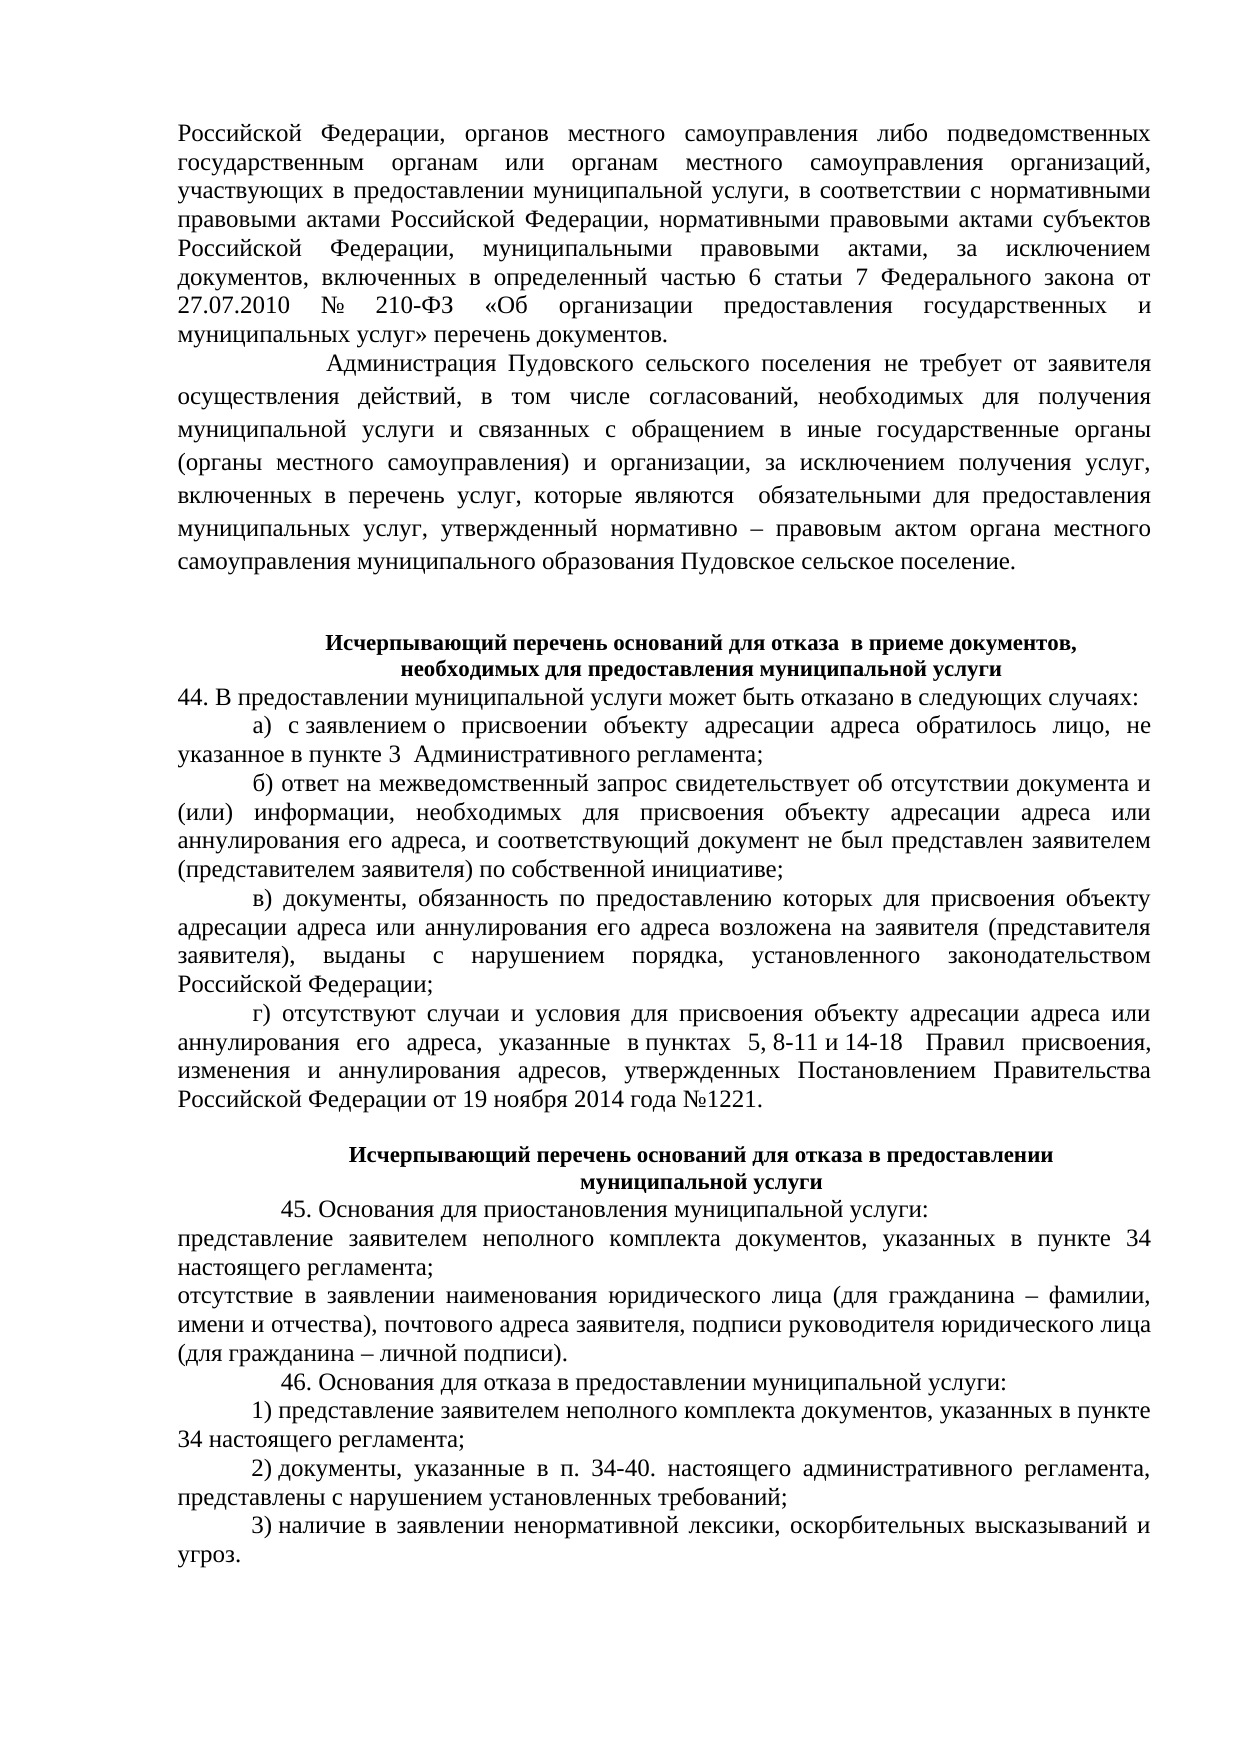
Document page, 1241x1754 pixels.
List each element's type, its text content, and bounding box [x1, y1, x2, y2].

text необходимых для предоставления муниципальной услуги [177, 655, 1152, 682]
text б) ответ на межведомственный запрос свидетельствует об отсутствии документа и (или) информации, необходимых для присвоения объекту адресации адреса или аннулирования его адреса, и соответствующий документ не был представлен заявителем (представителем заявителя) по собственной инициативе; [177, 768, 1152, 883]
text а) с заявлением о присвоении объекту адресации адреса обратилось лицо, не указанное в пункте 3 Административного регламента; [177, 710, 1152, 768]
text 3) наличие в заявлении ненормативной лексики, оскорбительных высказываний и угроз. [177, 1511, 1152, 1568]
text 2) документы, указанные в п. 34-40. настоящего административного регламента, представлены с нарушением установленных требований; [177, 1453, 1152, 1511]
text г) отсутствуют случаи и условия для присвоения объекту адресации адреса или аннулирования его адреса, указанные в пунктах 5, 8-11 и 14-18 Правил присвоения, изменения и аннулирования адресов, утвержденных Постановлением Правительства Российской Федерации от 19 ноября ода №1221. [177, 998, 1152, 1113]
text Исчерпывающий перечень оснований для отказа в приеме документов, [177, 629, 1152, 655]
text муниципальной услуги [177, 1168, 1152, 1194]
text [177, 118, 1152, 348]
text отсутствие в заявлении наименования юридического лица (для гражданина – фамилии, имени и отчества), почтового адреса заявителя, подписи руководителя юридического лица (для гражданина – личной подписи). [177, 1281, 1152, 1367]
list Основания для отказа в предоставлении муниципальной услуги: [281, 1367, 1152, 1396]
list Основания для приостановления муниципальной услуги: [281, 1194, 1152, 1223]
text представление заявителем неполного комплекта документов, указанных в пункте 34 настоящего регламента; [177, 1223, 1152, 1281]
text 1) представление заявителем неполного комплекта документов, указанных в пункте 34 настоящего регламента; [177, 1396, 1152, 1453]
text Администрация Пудовского сельского поселения не требует от заявителя осуществления действий, в том числе согласований, необходимых для получения муниципальной услуги и связанных с обращением в иные государственные органы (органы местного самоуправления) и организации, за исключением получения услуг, включенных в перечень услуг, которые являются обязательными для предоставления муниципальных услуг, утвержденный нормативно – правовым актом органа местного самоуправления муниципального образования Пудовское сельское поселение. [177, 348, 1152, 575]
text Исчерпывающий перечень оснований для отказа в предоставлении [177, 1142, 1152, 1168]
text 44. В предоставлении муниципальной услуги может быть отказано в следующих случаях: [177, 682, 1152, 710]
text в) документы, обязанность по предоставлению которых для присвоения объекту адресации адреса или аннулирования его адреса возложена на заявителя (представителя заявителя), выданы с нарушением порядка, установленного законодательством Российской Федерации; [177, 883, 1152, 998]
